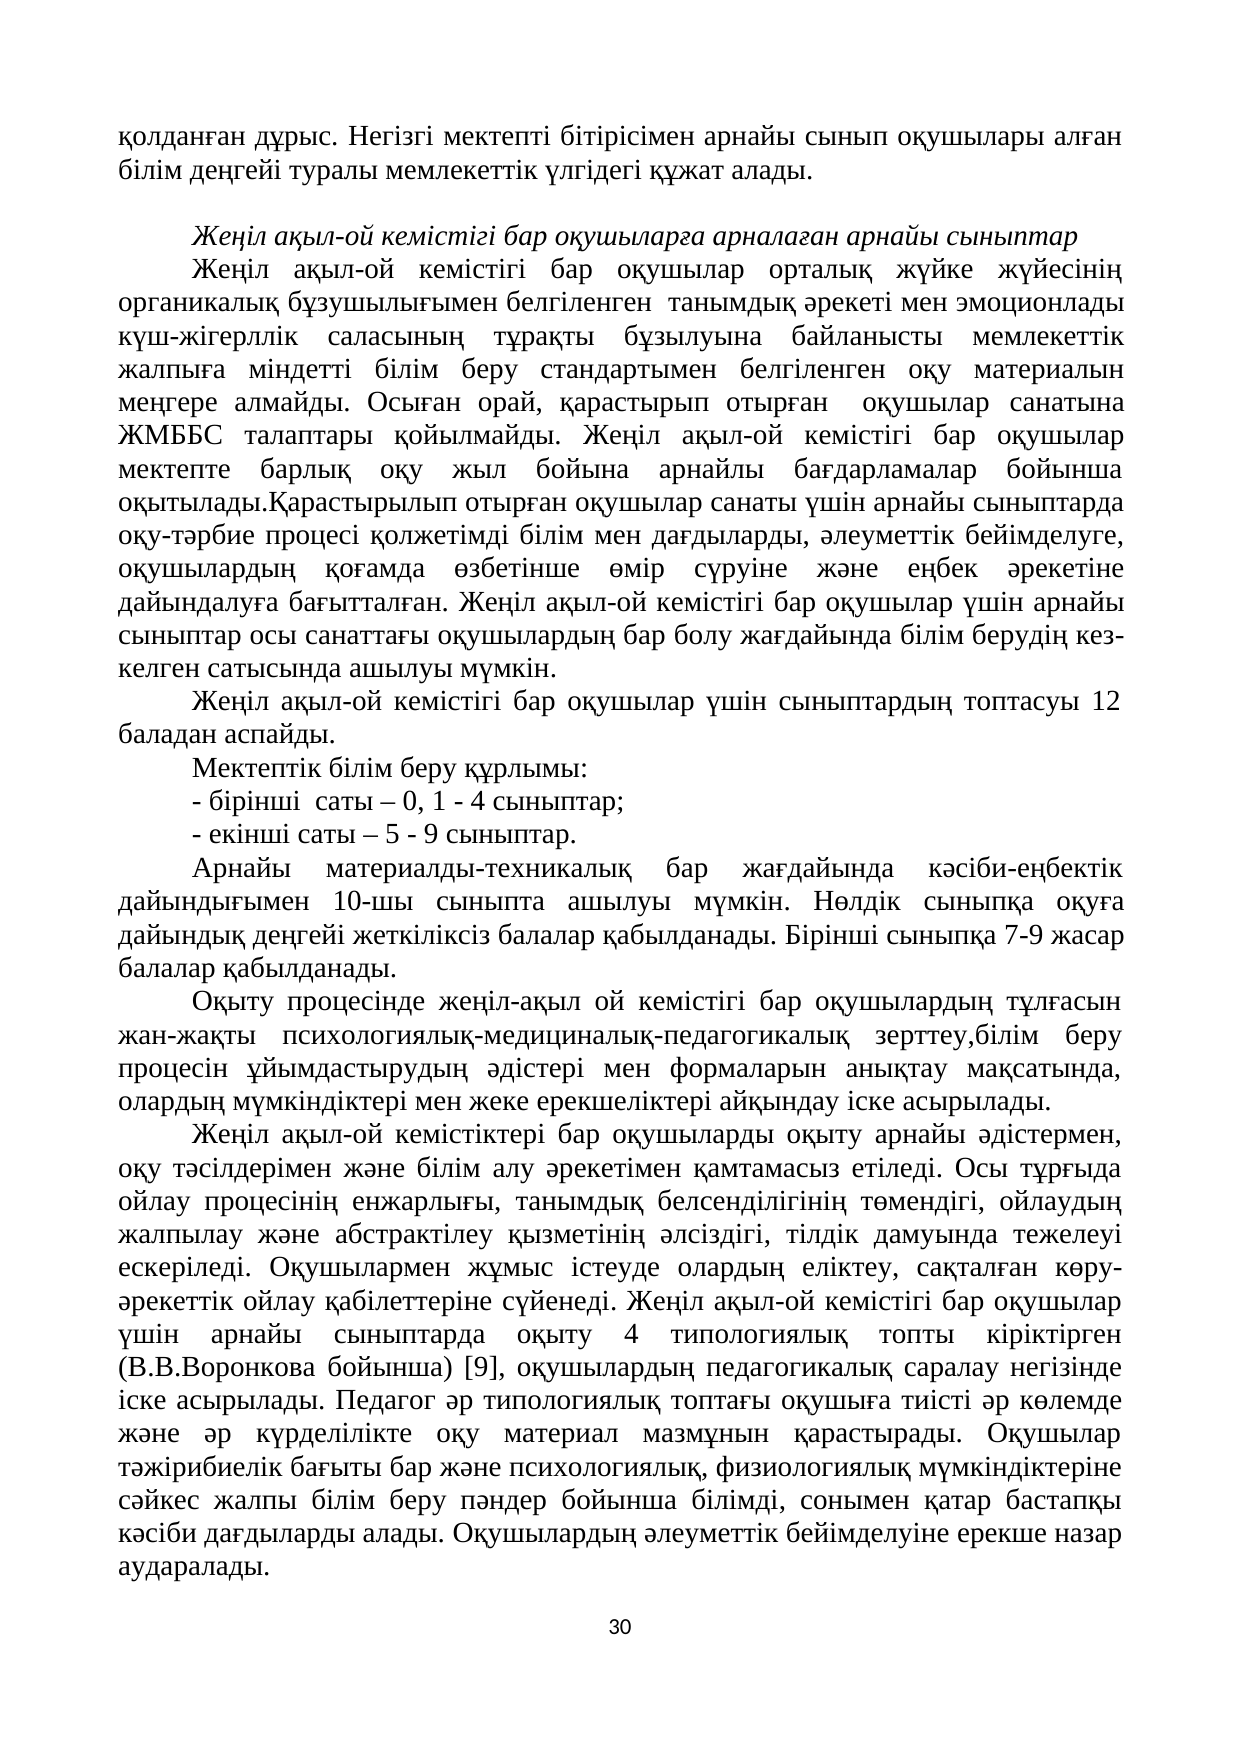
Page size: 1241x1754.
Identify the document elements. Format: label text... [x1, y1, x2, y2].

text Жеңіл ақыл-ой кемістігі бар оқушылар үшін сыныптардың топтасуы 12 баладан аспайды. [118, 684, 1128, 750]
text қолданған дұрыс. Негізгі мектепті бітірісімен арнайы сынып оқушылары алған білім деңгейі туралы мемлекеттік үлгідегі құжат алады. [118, 118, 1129, 186]
text Оқыту процесінде жеңіл-ақыл ой кемістігі бар оқушылардың тұлғасын жан-жақты психологиялық-медициналық-педагогикалық зерттеу,білім беру процесін ұйымдастырудың әдістері мен формаларын анықтау мақсатында, олардың мүмкіндіктері мен жеке ерекшеліктері айқындау іске асырылады. [118, 984, 1129, 1117]
text Жеңіл ақыл-ой кемістіктері бар оқушыларды оқыту арнайы әдістермен, оқу тәсілдерімен және білім алу әрекетімен қамтамасыз етіледі. Осы тұрғыда ойлау процесінің енжарлығы, танымдық белсенділігінің төмендігі, ойлаудың жалпылау және абстрактілеу қызметінің әлсіздігі, тілдік дамуында тежелеуі ескеріледі. Оқушылармен жұмыс істеуде олардың еліктеу, сақталған көру-әрекеттік ойлау қабілеттеріне сүйенеді. Жеңіл ақыл-ой кемістігі бар оқушылар үшін арнайы сыныптарда оқыту 4 типологиялық топты кіріктірген (В.В.Воронкова бойынша) [9], оқушылардың педагогикалық саралау негізінде іске асырылады. Педагог әр типологиялық топтағы оқушыға тиісті әр көлемде және әр күрделілікте оқу материал мазмұнын қарастырады. Оқушылар тәжірибиелік бағыты бар және психологиялық, физиологиялық мүмкіндіктеріне сәйкес жалпы білім беру пәндер бойынша білімді, сонымен қатар бастапқы кәсіби дағдыларды алады. Оқушылардың әлеуметтік бейімделуіне ерекше назар аударалады. [118, 1117, 1130, 1582]
text 30 [608, 1612, 1154, 1640]
text Мектептік білім беру құрлымы: [192, 750, 1154, 783]
text - бірінші саты – 0, 1 - 4 сыныптар; - екінші саты – 5 - 9 сыныптар. [192, 783, 632, 850]
text Жеңіл ақыл-ой кемістігі бар оқушыларға арналаған арнайы сыныптар Жеңіл ақыл-ой кемістігі бар оқушылар орталық жүйке жүйесінің [192, 219, 1129, 285]
text органикалық бұзушылығымен белгіленген танымдық әрекеті мен эмоционлады күш-жігерллік саласының тұрақты бұзылуына байланысты мемлекеттік жалпыға міндетті білім беру стандартымен белгіленген оқу материалын меңгере алмайды. Осыған орай, қарастырып отырған оқушылар санатына ЖМББС талаптары қойылмайды. Жеңіл ақыл-ой кемістігі бар оқушылар мектепте барлық оқу жыл бойына арнайлы бағдарламалар бойынша оқытылады.Қарастырылып отырған оқушылар санаты үшін арнайы сыныптарда оқу-тәрбие процесі қолжетімді білім мен дағдыларды, әлеуметтік бейімделуге, оқушылардың қоғамда өзбетінше өмір сүруіне және еңбек әрекетіне дайындалуға бағытталған. Жеңіл ақыл-ой кемістігі бар оқушылар үшін арнайы сыныптар осы санаттағы оқушылардың бар болу жағдайында білім берудің кез-келген сатысында ашылуы мүмкін. [118, 285, 1124, 684]
text Арнайы материалды-техникалық бар жағдайында кәсіби-еңбектік дайындығымен 10-шы сыныпта ашылуы мүмкін. Нөлдік сыныпқа оқуға дайындық деңгейі жеткіліксіз балалар қабылданады. Бірінші сыныпқа 7-9 жасар балалар қабылданады. [118, 850, 1124, 984]
